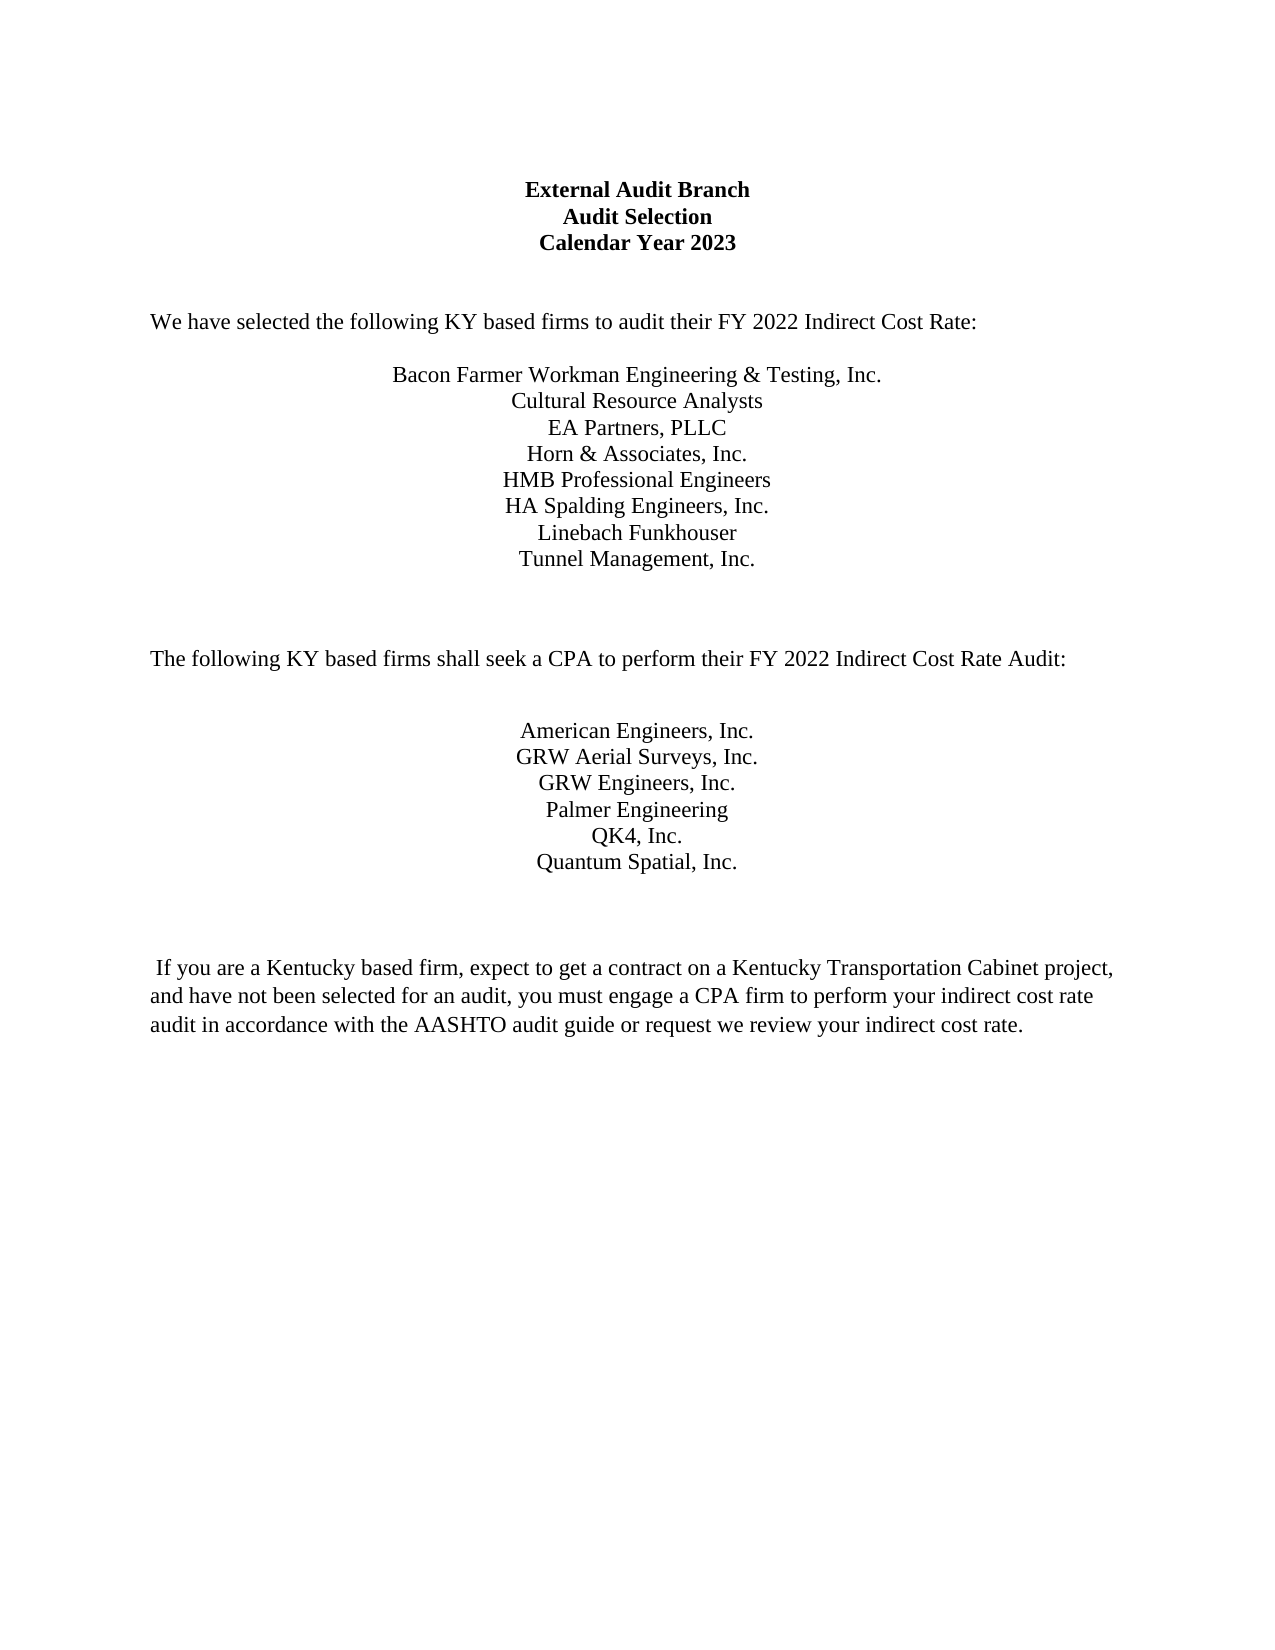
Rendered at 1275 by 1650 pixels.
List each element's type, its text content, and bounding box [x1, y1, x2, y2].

text External Audit Branch [150, 176, 1125, 203]
table_header Bacon Farmer Workman Engineering & Testing, Inc. [150, 361, 1124, 387]
table_cell Palmer Engineering [150, 796, 1124, 822]
text The following KY based firms shall seek a CPA to perform their FY 2022 Indirect Cost Rate Audit: [150, 645, 1125, 672]
table_cell Linebach Funkhouser [150, 519, 1124, 545]
table_cell EA Partners, PLLC [150, 414, 1124, 440]
table_cell HMB Professional Engineers [150, 466, 1124, 493]
table_cell Cultural Resource Analysts [150, 387, 1124, 413]
table_header American Engineers, Inc. [150, 717, 1124, 743]
table_cell QK4, Inc. [150, 822, 1124, 848]
table_cell Horn & Associates, Inc. [150, 440, 1124, 466]
table_cell Quantum Spatial, Inc. [150, 849, 1124, 875]
table_cell Tunnel Management, Inc. [150, 545, 1124, 572]
table_cell GRW Aerial Surveys, Inc. [150, 743, 1124, 769]
text We have selected the following KY based firms to audit their FY 2022 Indirect Cost Rate: [150, 308, 1125, 334]
text If you are a Kentucky based firm, expect to get a contract on a Kentucky Transportation Cabinet project, and have not been selected for an audit, you must engage a CPA firm to perform your indirect cost rate audit in accordance with the AASHTO audit guide or request we review your indirect cost rate. [150, 954, 1125, 1037]
text Calendar Year 2023 [150, 229, 1125, 255]
text Audit Selection [150, 203, 1125, 229]
table_cell GRW Engineers, Inc. [150, 769, 1124, 796]
table_cell HA Spalding Engineers, Inc. [150, 493, 1124, 519]
